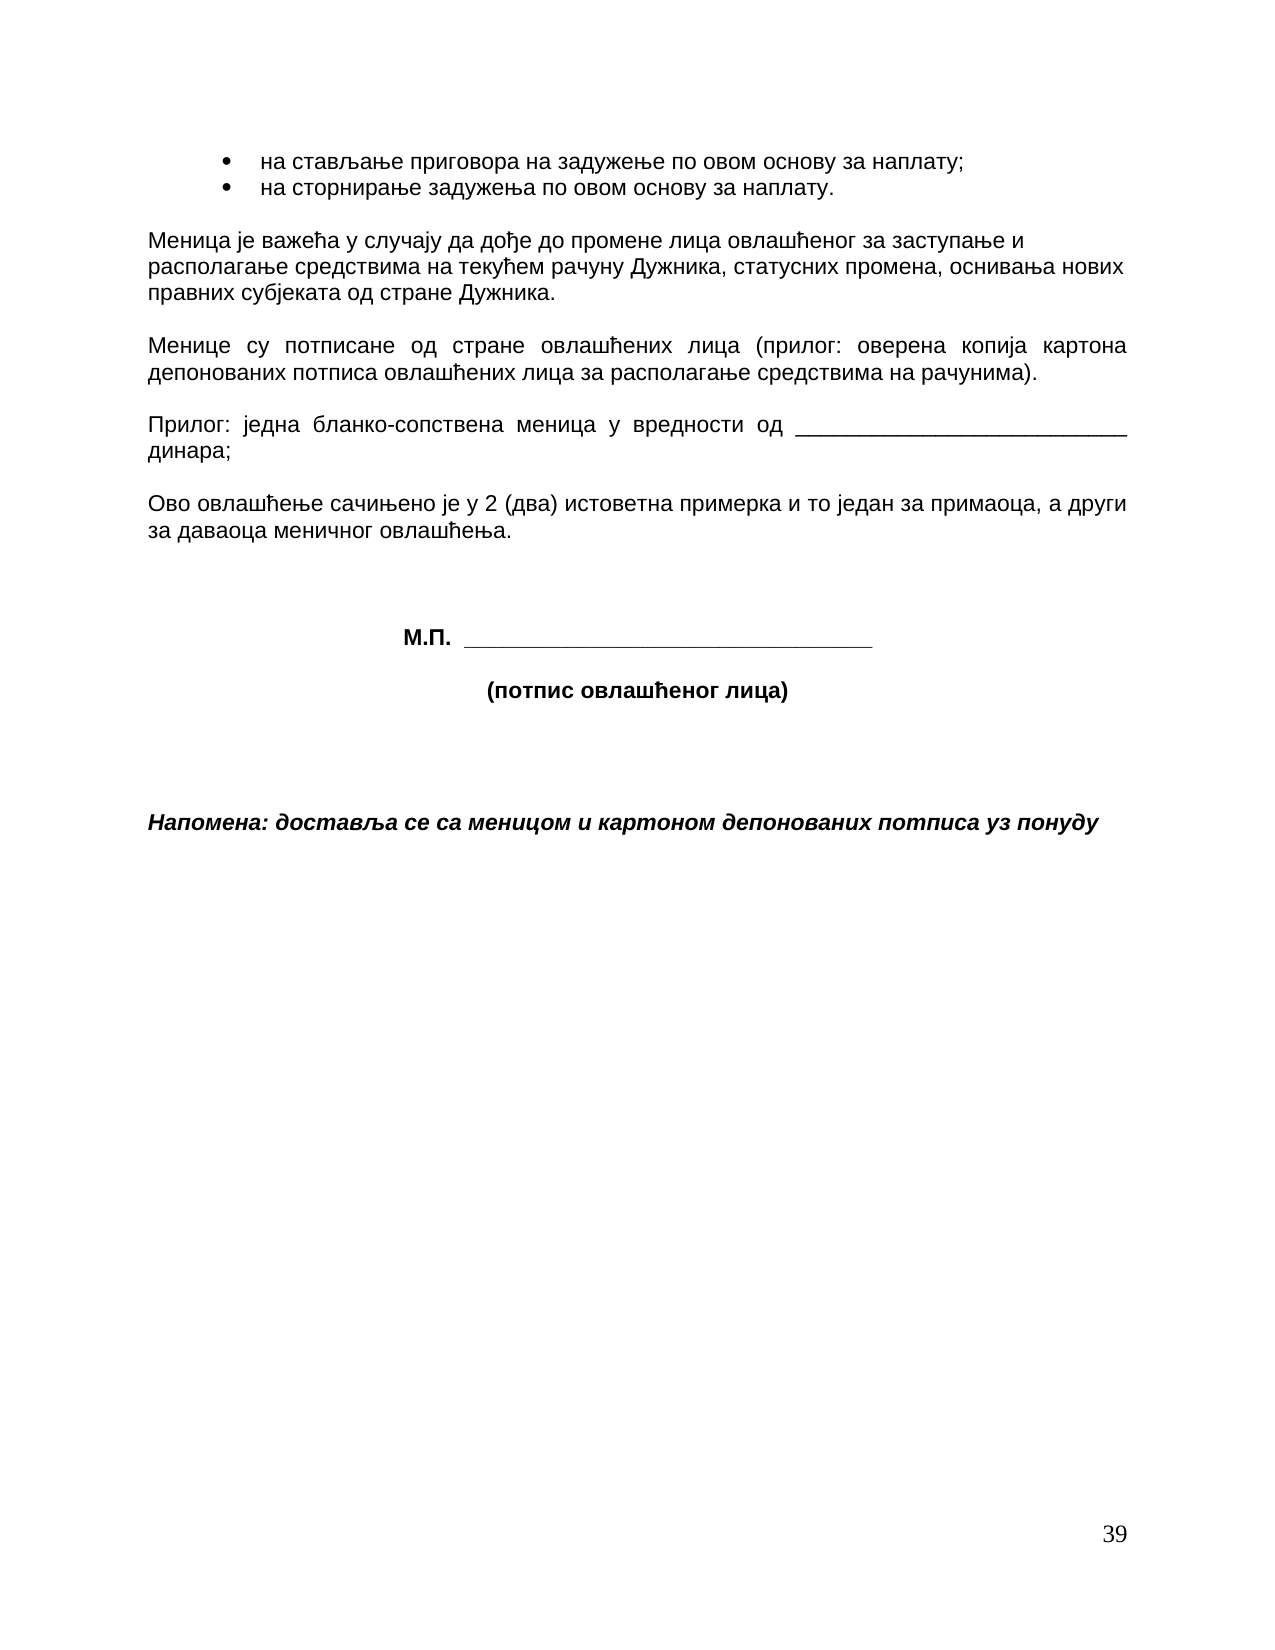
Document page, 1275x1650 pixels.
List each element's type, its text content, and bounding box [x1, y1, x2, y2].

text Ово овлашћење сачињено је у 2 (два) истоветна примерка и то један за примаоца, а други за даваоца меничног овлашћења. [148, 490, 1127, 543]
text (потпис овлашћеног лица) [148, 677, 1127, 703]
text Прилог: једна бланко-сопствена меница у вредности од __________________________ динара; [148, 411, 1127, 464]
list на стављање приговора на задужење по овом основу за наплату; [223, 148, 1127, 174]
text М.П. ________________________________ [148, 624, 1127, 651]
text Менице су потписане од стране овлашћених лица (прилог: оверена копија картона депонованих потписа овлашћених лица за располагање средствима на рачунима). [148, 332, 1127, 385]
text Меница је важећа у случају да дође до промене лица овлашћеног за заступање и располагање средствима на текућем рачуну Дужника, статусних промена, оснивања нових правних субјеката од стране Дужника. [148, 227, 1127, 306]
text Напомена: доставља се са меницом и картоном депонованих потписа уз понуду [148, 809, 1127, 835]
list на сторнирање задужења по овом основу за наплату. [223, 174, 1127, 200]
